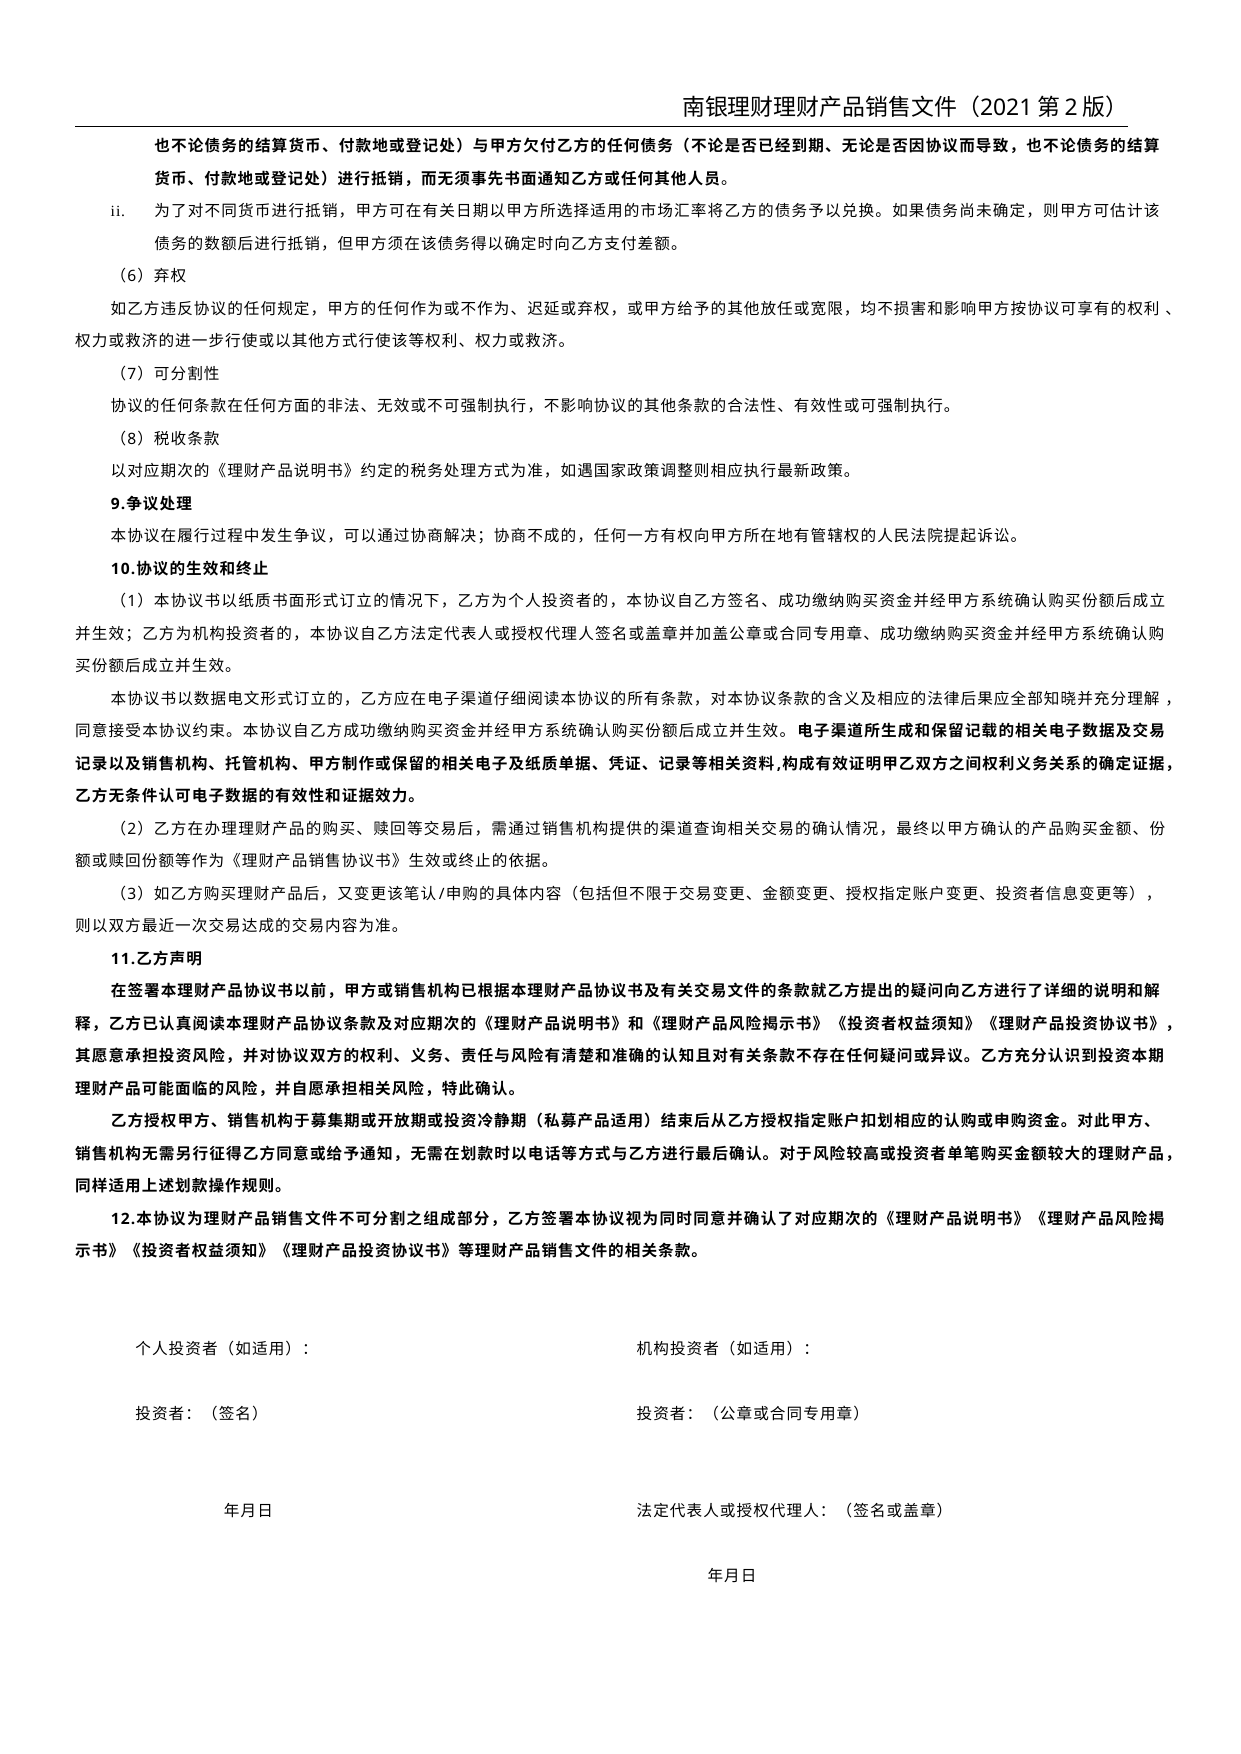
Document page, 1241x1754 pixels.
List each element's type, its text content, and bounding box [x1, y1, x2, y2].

text 如乙方违反协议的任何规定，甲方的任何作为或不作为、迟延或弃权，或甲方给予的其他放任或宽限，均不损害和影响甲方按协议可享有的权利、权力或救济的进一步行使或以其他方式行使该等权利、权力或救济。 [75, 291, 1165, 356]
text 12.本协议为理财产品销售文件不可分割之组成部分，乙方签署本协议视为同时同意并确认了对应期次的《理财产品说明书》《理财产品风险揭示书》《投资者权益须知》《理财产品投资协议书》等理财产品销售文件的相关条款。 [75, 1201, 1165, 1266]
text 9.争议处理 [75, 486, 1165, 519]
list 弃权 [75, 259, 1165, 291]
text 乙方授权甲方、销售机构于募集期或开放期或投资冷静期（私募产品适用）结束后从乙方授权指定账户扣划相应的认购或申购资金。对此甲方、销售机构无需另行征得乙方同意或给予通知，无需在划款时以电话等方式与乙方进行最后确认。对于风险较高或投资者单笔购买金额较大的理财产品，同样适用上述划款操作规则。 [75, 1104, 1165, 1201]
table_cell 投资者：（签名） 年月日 [124, 1364, 625, 1591]
text 以对应期次的《理财产品说明书》约定的税务处理方式为准，如遇国家政策调整则相应执行最新政策。 [75, 454, 1165, 486]
text 本协议在履行过程中发生争议，可以通过协商解决；协商不成的，任何一方有权向甲方所在地有管辖权的人民法院提起诉讼。 [75, 519, 1165, 551]
list 如乙方购买理财产品后，又变更该笔认/申购的具体内容（包括但不限于交易变更、金额变更、授权指定账户变更、投资者信息变更等），则以双方最近一次交易达成的交易内容为准。 [75, 876, 1165, 941]
text 在签署本理财产品协议书以前，甲方或销售机构已根据本理财产品协议书及有关交易文件的条款就乙方提出的疑问向乙方进行了详细的说明和解释，乙方已认真阅读本理财产品协议条款及对应期次的《理财产品说明书》和《理财产品风险揭示书》《投资者权益须知》《理财产品投资协议书》，其愿意承担投资风险，并对协议双方的权利、义务、责任与风险有清楚和准确的认知且对有关条款不存在任何疑问或异议。乙方充分认识到投资本期理财产品可能面临的风险，并自愿承担相关风险，特此确认。 [75, 974, 1165, 1104]
list 本协议书以纸质书面形式订立的情况下，乙方为个人投资者的，本协议自乙方签名、成功缴纳购买资金并经甲方系统确认购买份额后成立并生效；乙方为机构投资者的，本协议自乙方法定代表人或授权代理人签名或盖章并加盖公章或合同专用章、成功缴纳购买资金并经甲方系统确认购买份额后成立并生效。 [75, 584, 1165, 681]
text 协议的任何条款在任何方面的非法、无效或不可强制执行，不影响协议的其他条款的合法性、有效性或可强制执行。 [75, 389, 1165, 421]
list 可分割性 [75, 356, 1165, 389]
list 为了对不同货币进行抵销，甲方可在有关日期以甲方所选择适用的市场汇率将乙方的债务予以兑换。如果债务尚未确定，则甲方可估计该债务的数额后进行抵销，但甲方须在该债务得以确定时向乙方支付差额。 [110, 194, 1165, 259]
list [110, 129, 1165, 194]
text 本协议书以数据电文形式订立的，乙方应在电子渠道仔细阅读本协议的所有条款，对本协议条款的含义及相应的法律后果应全部知晓并充分理解，同意接受本协议约束。本协议自乙方成功缴纳购买资金并经甲方系统确认购买份额后成立并生效。电子渠道所生成和保留记载的相关电子数据及交易记录以及销售机构、托管机构、甲方制作或保留的相关电子及纸质单据、凭证、记录等相关资料,构成有效证明甲乙双方之间权利义务关系的确定证据，乙方无条件认可电子数据的有效性和证据效力。 [75, 681, 1165, 811]
list 乙方在办理理财产品的购买、赎回等交易后，需通过销售机构提供的渠道查询相关交易的确认情况，最终以甲方确认的产品购买金额、份额或赎回份额等作为《理财产品销售协议书》生效或终止的依据。 [75, 811, 1165, 876]
list 税收条款 [75, 421, 1165, 454]
text 10.协议的生效和终止 [75, 551, 1165, 584]
table_cell 投资者：（公章或合同专用章） 法定代表人或授权代理人：（签名或盖章） 年月日 [625, 1364, 1116, 1591]
table_header 个人投资者（如适用）： [124, 1331, 625, 1364]
text 11.乙方声明 [75, 941, 1165, 974]
table_header 机构投资者（如适用）： [625, 1331, 1116, 1364]
